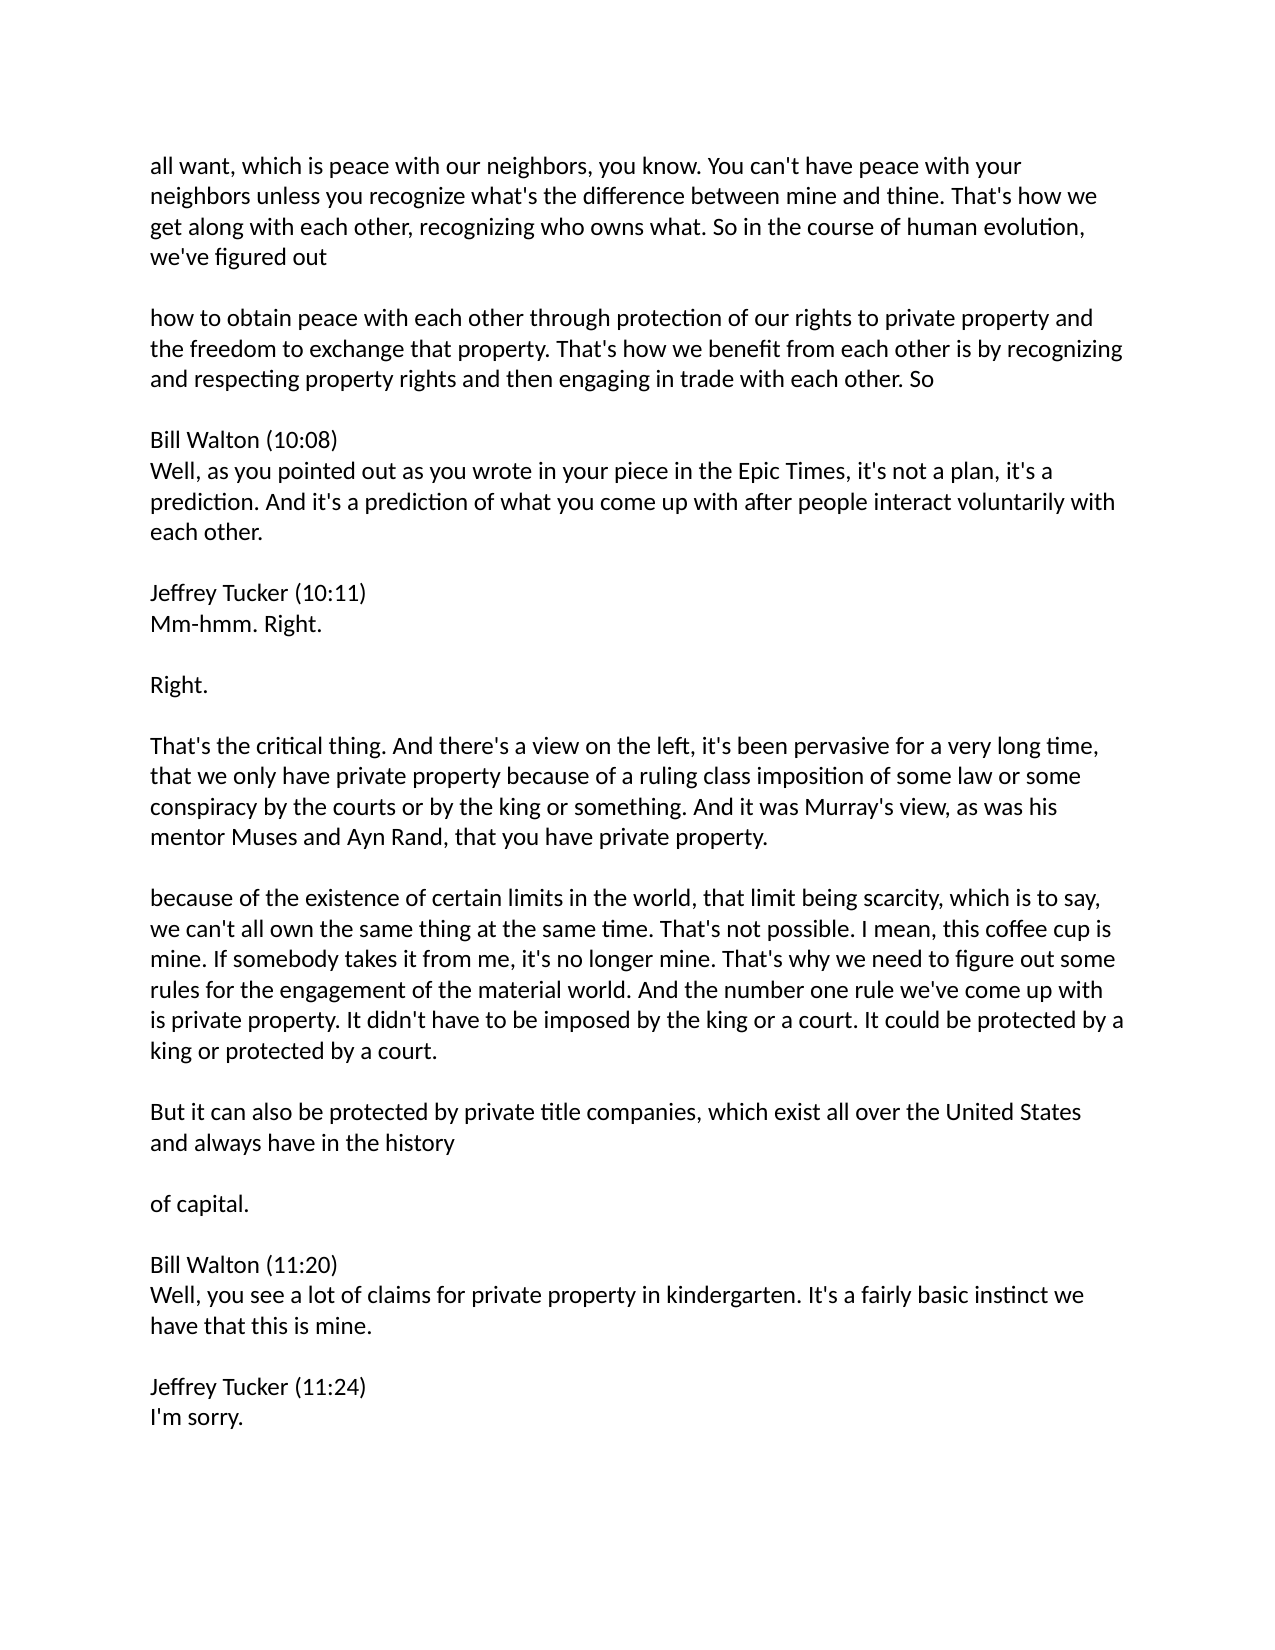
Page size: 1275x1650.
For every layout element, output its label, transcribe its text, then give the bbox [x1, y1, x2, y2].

text Well, you see a lot of claims for private property in kindergarten. It's a fairly basic instinct we have that this is mine. [150, 1279, 1125, 1340]
text Right. [150, 669, 1125, 699]
text how to obtain peace with each other through protection of our rights to private property and the freedom to exchange that property. That's how we benefit from each other is by recognizing and respecting property rights and then engaging in trade with each other. So [150, 303, 1125, 394]
text Jeffrey Tucker (11:24) [150, 1371, 1125, 1401]
text Bill Walton (11:20) [150, 1249, 1125, 1279]
text Bill Walton (10:08) [150, 425, 1125, 455]
text Mm-hmm. Right. [150, 608, 1125, 638]
text Well, as you pointed out as you wrote in your piece in the Epic Times, it's not a plan, it's a prediction. And it's a prediction of what you come up with after people interact voluntarily with each other. [150, 455, 1125, 547]
text because of the existence of certain limits in the world, that limit being scarcity, which is to say, we can't all own the same thing at the same time. That's not possible. I mean, this coffee cup is mine. If somebody takes it from me, it's no longer mine. That's why we need to figure out some rules for the engagement of the material world. And the number one rule we've come up with is private property. It didn't have to be imposed by the king or a court. It could be protected by a king or protected by a court. [150, 882, 1125, 1066]
text But it can also be protected by private title companies, which exist all over the United States and always have in the history [150, 1096, 1125, 1157]
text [150, 150, 1125, 272]
text That's the critical thing. And there's a view on the left, it's been pervasive for a very long time, that we only have private property because of a ruling class imposition of some law or some conspiracy by the courts or by the king or something. And it was Murray's view, as was his mentor Muses and Ayn Rand, that you have private property. [150, 730, 1125, 852]
text of capital. [150, 1188, 1125, 1218]
text I'm sorry. [150, 1401, 1125, 1432]
text Jeffrey Tucker (10:11) [150, 577, 1125, 608]
